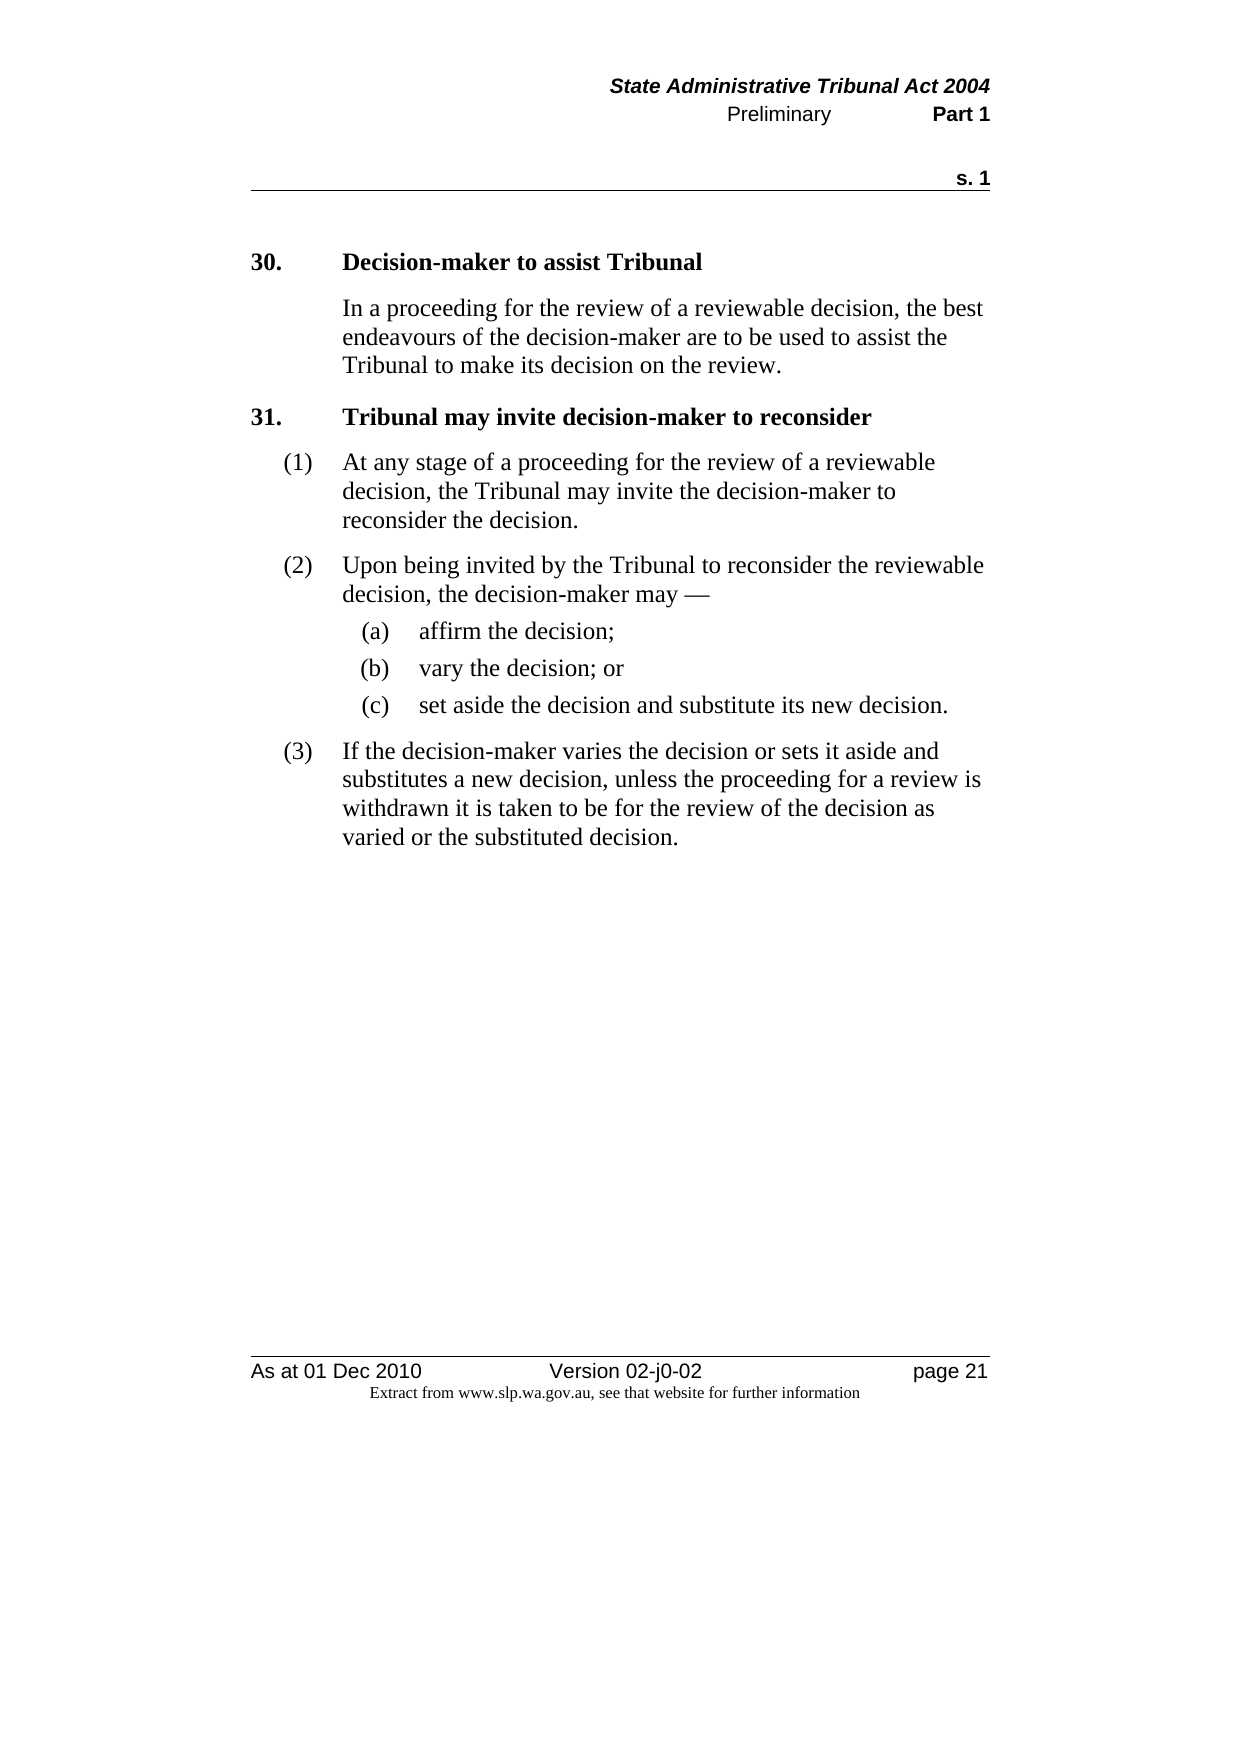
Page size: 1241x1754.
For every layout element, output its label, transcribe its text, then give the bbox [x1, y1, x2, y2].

text (b) vary the decision; or [251, 653, 990, 682]
subtitle 31. Tribunal may invite decision-maker to reconsider [251, 402, 990, 431]
text (a) affirm the decision; [251, 616, 990, 645]
text (c) set aside the decision and substitute its new decision. [251, 690, 990, 719]
text (2) Upon being invited by the Tribunal to reconsider the reviewable decision, the decision-maker may — [251, 550, 990, 608]
text In a proceeding for the review of a reviewable decision, the best endeavours of the decision-maker are to be used to assist the Tribunal to make its decision on the review. [251, 293, 990, 379]
text (3) If the decision-maker varies the decision or sets it aside and substitutes a new decision, unless the proceeding for a review is withdrawn it is taken to be for the review of the decision as varied or the substituted decision. [251, 736, 990, 851]
subtitle 30. Decision-maker to assist Tribunal [251, 247, 990, 276]
text (1) At any stage of a proceeding for the review of a reviewable decision, the Tribunal may invite the decision-maker to reconsider the decision. [251, 447, 990, 534]
